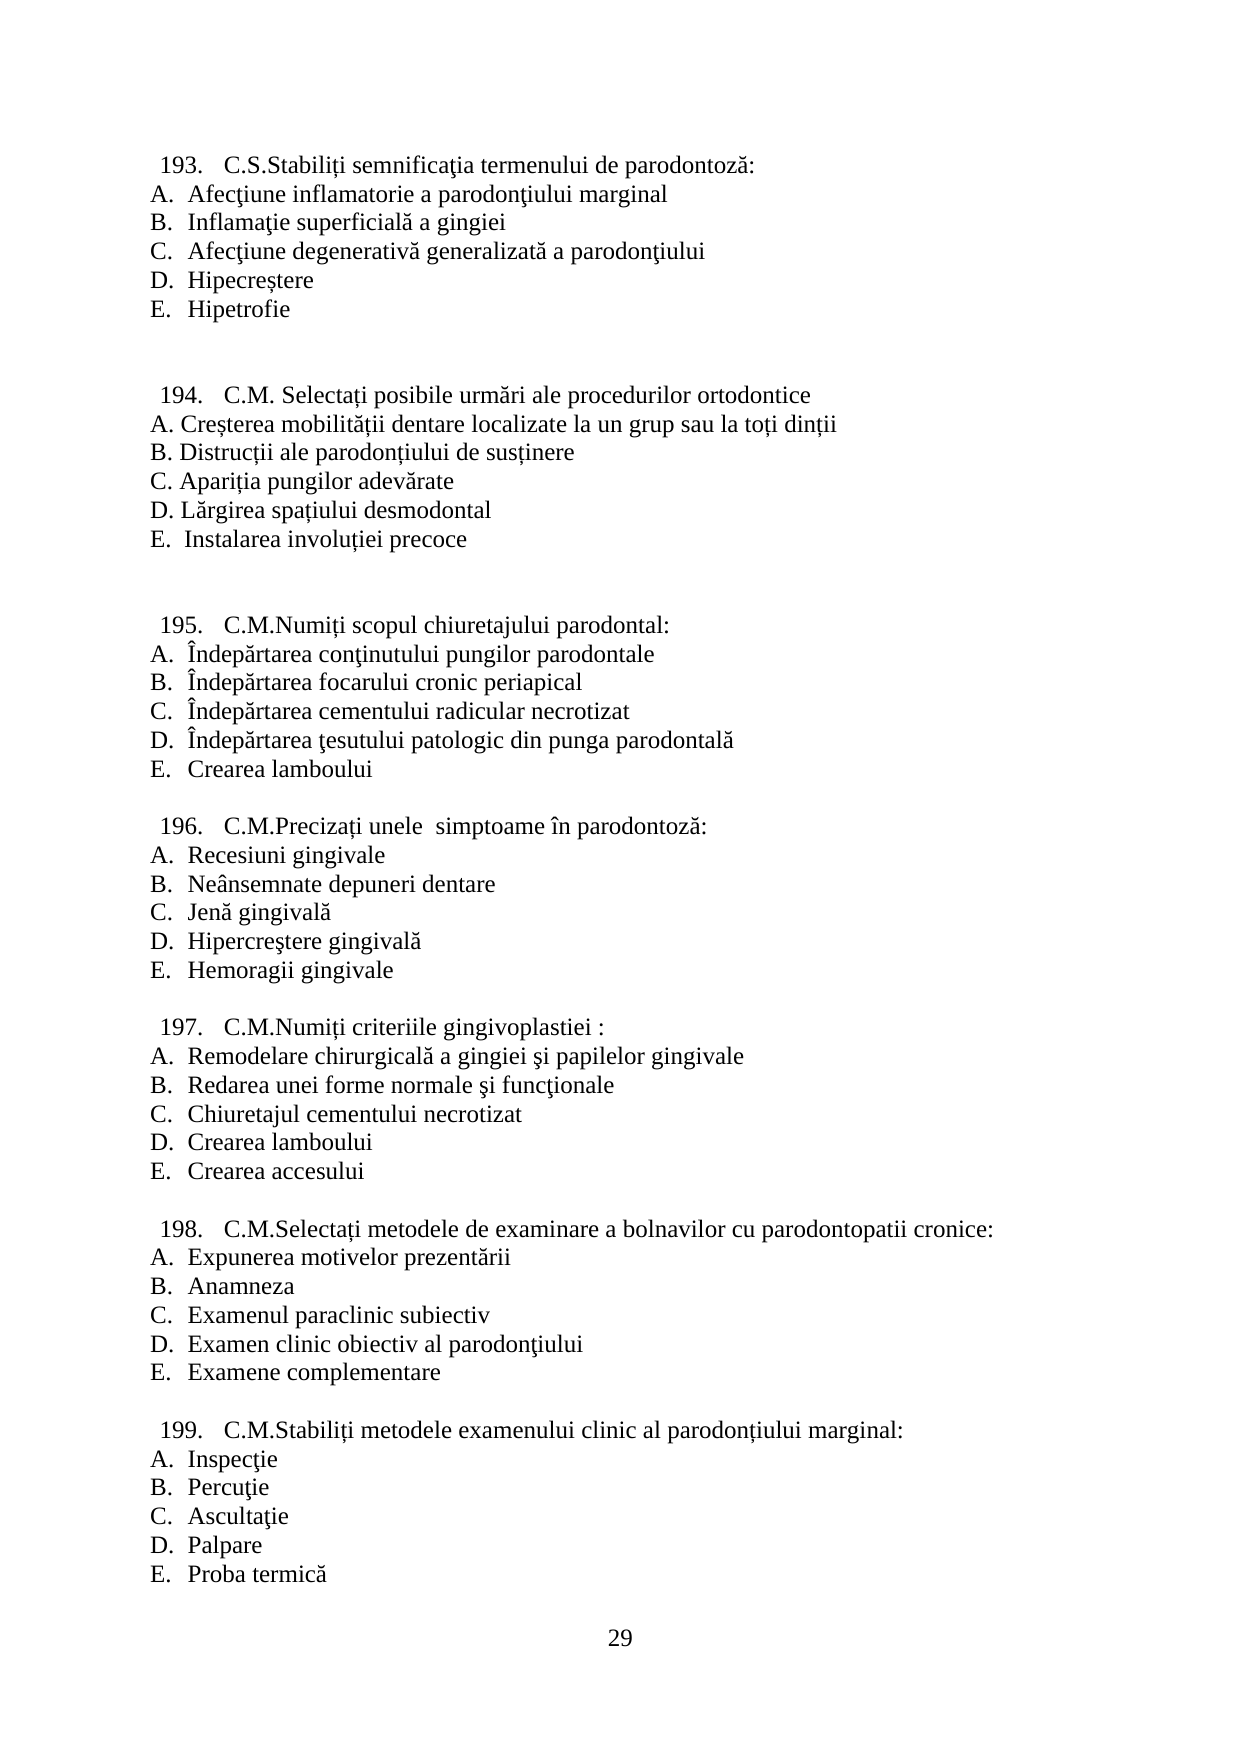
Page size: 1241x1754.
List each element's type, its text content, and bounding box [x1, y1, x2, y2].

list Hipetrofie [150, 294, 1128, 322]
list Jenă gingivală [150, 897, 1128, 926]
list Neânsemnate depuneri dentare [150, 869, 1128, 897]
list Îndepărtarea conţinutului pungilor parodontale [150, 639, 1128, 667]
list Crearea accesului [150, 1156, 1128, 1185]
list Crearea lamboului [150, 754, 1128, 782]
list Afecţiune inflamatorie a parodonţiului marginal [150, 179, 1128, 207]
text B. Distrucții ale parodonțiului de susținere [150, 437, 1090, 466]
list Îndepărtarea focarului cronic periapical [150, 667, 1128, 696]
list Expunerea motivelor prezentării [150, 1242, 1128, 1271]
text E. Instalarea involuției precoce [150, 524, 1090, 552]
list Îndepărtarea cementului radicular necrotizat [150, 696, 1128, 725]
list Redarea unei forme normale şi funcţionale [150, 1070, 1128, 1099]
list Remodelare chirurgicală a gingiei şi papilelor gingivale [150, 1041, 1128, 1070]
text D. Lărgirea spațiului desmodontal [150, 495, 1090, 524]
list C.M.Precizați unele simptoame în parodontoză: [159, 811, 1128, 840]
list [150, 236, 1128, 265]
list Hipecreștere [150, 265, 1128, 294]
list Examenul paraclinic subiectiv [150, 1300, 1128, 1329]
list C.M. Selectați posibile urmări ale procedurilor ortodontice [159, 380, 1090, 409]
list C.M.Selectați metodele de examinare a bolnavilor cu parodontopatii cronice: [159, 1214, 1128, 1242]
list Hipercreştere gingivală [150, 926, 1128, 955]
list Chiuretajul cementului necrotizat [150, 1099, 1128, 1127]
list Inspecţie [150, 1444, 1128, 1472]
text C. Apariția pungilor adevărate [150, 466, 1090, 495]
list Ascultaţie [150, 1501, 1128, 1530]
list Îndepărtarea ţesutului patologic din punga parodontală [150, 725, 1128, 754]
list Crearea lamboului [150, 1127, 1128, 1156]
list Palpare [150, 1530, 1128, 1559]
list Examene complementare [150, 1357, 1128, 1386]
list C.M.Numiți scopul chiuretajului parodontal: [159, 610, 1128, 639]
list C.M.Numiți criteriile gingivoplastiei : [159, 1012, 1128, 1041]
text A. Creșterea mobilității dentare localizate la un grup sau la toți dinții [150, 409, 1090, 437]
list Anamneza [150, 1271, 1128, 1300]
list Hemoragii gingivale [150, 955, 1128, 984]
list Inflamaţie superficială a gingiei [150, 207, 1128, 236]
list Recesiuni gingivale [150, 840, 1128, 869]
list Percuţie [150, 1472, 1128, 1501]
list C.S.Stabiliți semnificaţia termenului de parodontoză: [159, 150, 1128, 179]
list C.M.Stabiliți metodele examenului clinic al parodonțiului marginal: [159, 1415, 1128, 1444]
list Examen clinic obiectiv al parodonţiului [150, 1329, 1128, 1357]
list Proba termică [150, 1559, 1128, 1587]
